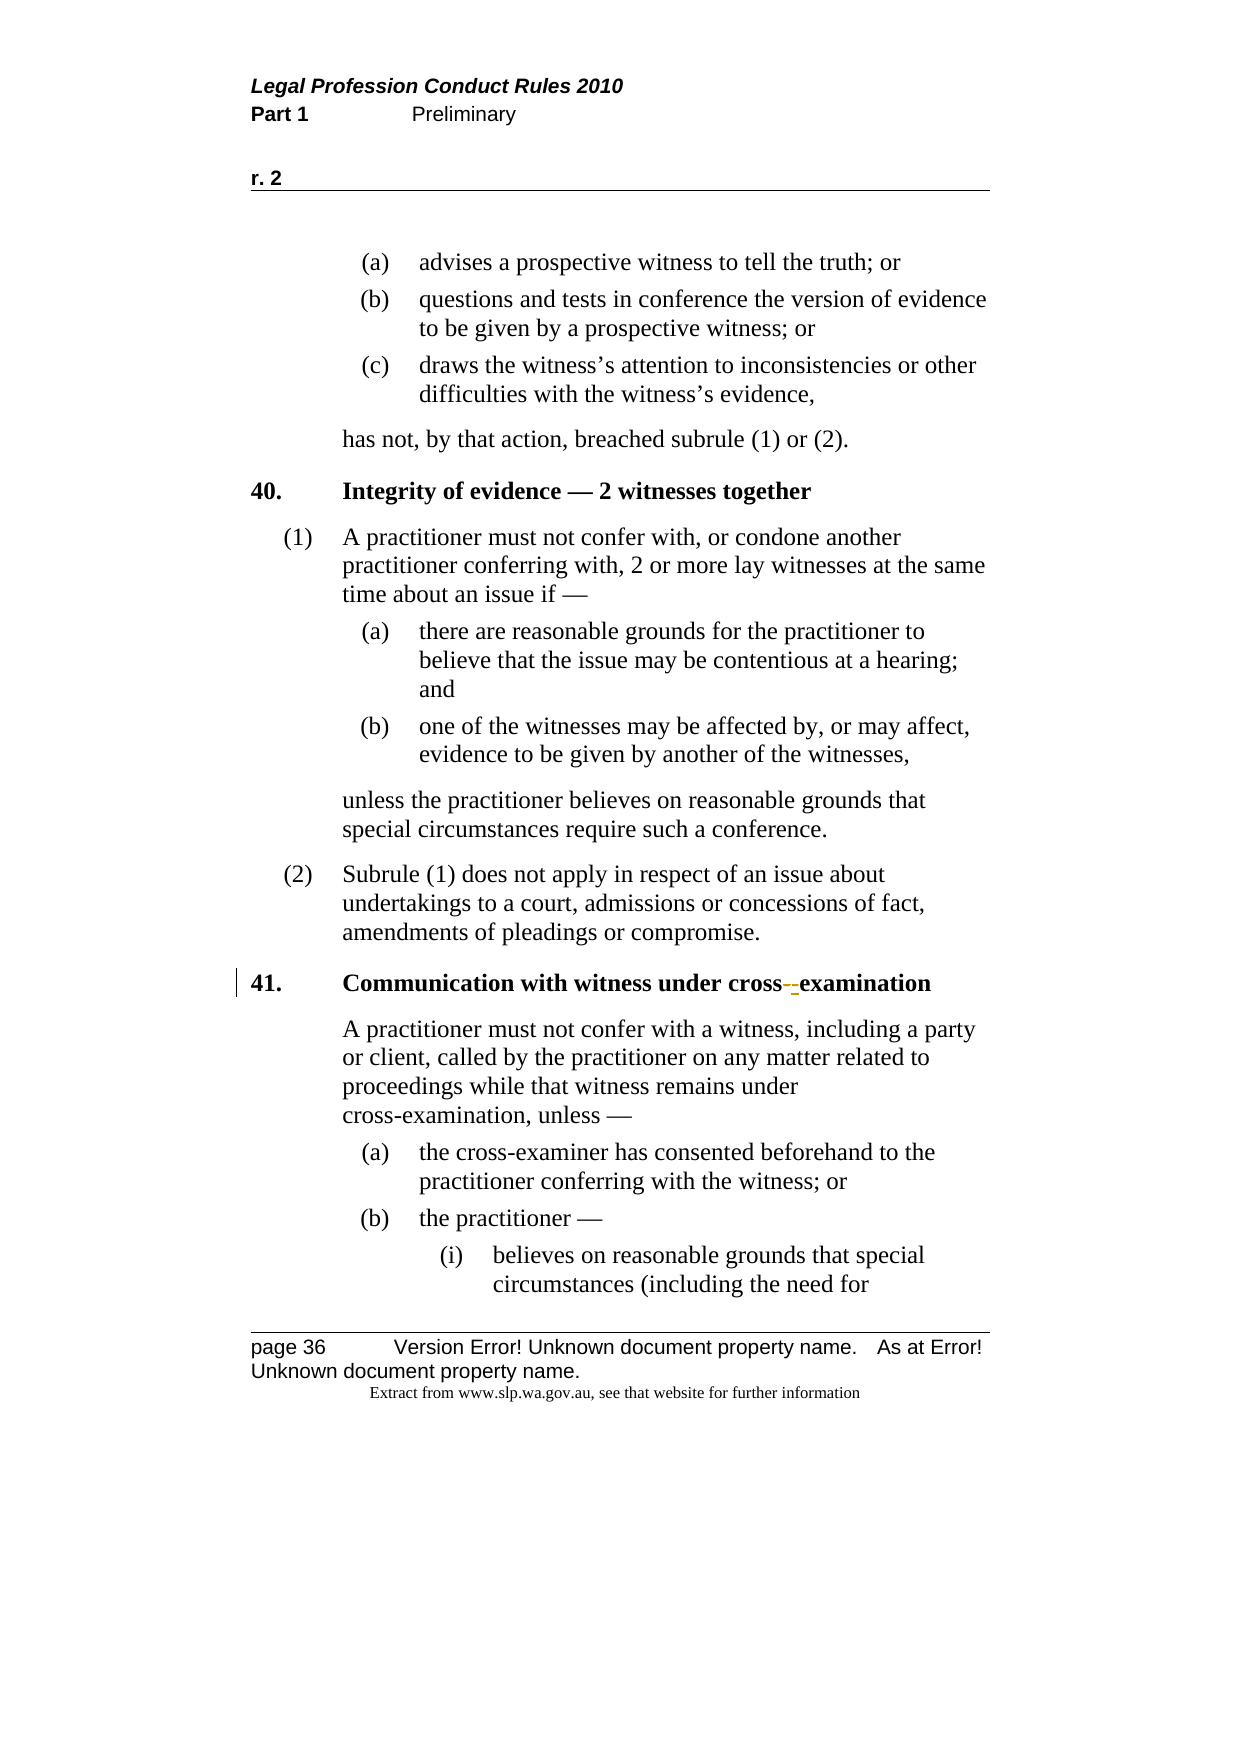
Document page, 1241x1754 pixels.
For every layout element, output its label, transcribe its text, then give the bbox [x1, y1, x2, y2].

text (b) questions and tests in conference the version of evidence to be given by a prospective witness; or [251, 284, 990, 342]
text A practitioner must not confer with a witness, including a party or client, called by the practitioner on any matter related to proceedings while that witness remains under cross-examination, unless — [251, 1014, 990, 1129]
text (a) advises a prospective witness to tell the truth; or [251, 247, 990, 276]
subtitle 41. Communication with witness under crossexamination [251, 968, 990, 997]
text unless the practitioner believes on reasonable grounds that special circumstances require such a conference. [251, 785, 990, 842]
text (a) there are reasonable grounds for the practitioner to believe that the issue may be contentious at a hearing; and [251, 616, 990, 702]
subtitle 40. Integrity of evidence — 2 witnesses together [251, 476, 990, 505]
text (2) Subrule (1) does not apply in respect of an issue about undertakings to a court, admissions or concessions of fact, amendments of pleadings or compromise. [251, 859, 990, 945]
text (b) one of the witnesses may be affected by, or may affect, evidence to be given by another of the witnesses, [251, 711, 990, 768]
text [251, 1240, 990, 1297]
text (a) the cross-examiner has consented beforehand to the practitioner conferring with the witness; or [251, 1137, 990, 1194]
text (c) draws the witness’s attention to inconsistencies or other difficulties with the witness’s evidence, [251, 350, 990, 408]
text has not, by that action, breached subrule (1) or (2). [251, 424, 990, 453]
text (b) the practitioner — [251, 1203, 990, 1232]
text (1) A practitioner must not confer with, or condone another practitioner conferring with, 2 or more lay witnesses at the same time about an issue if — [251, 522, 990, 608]
